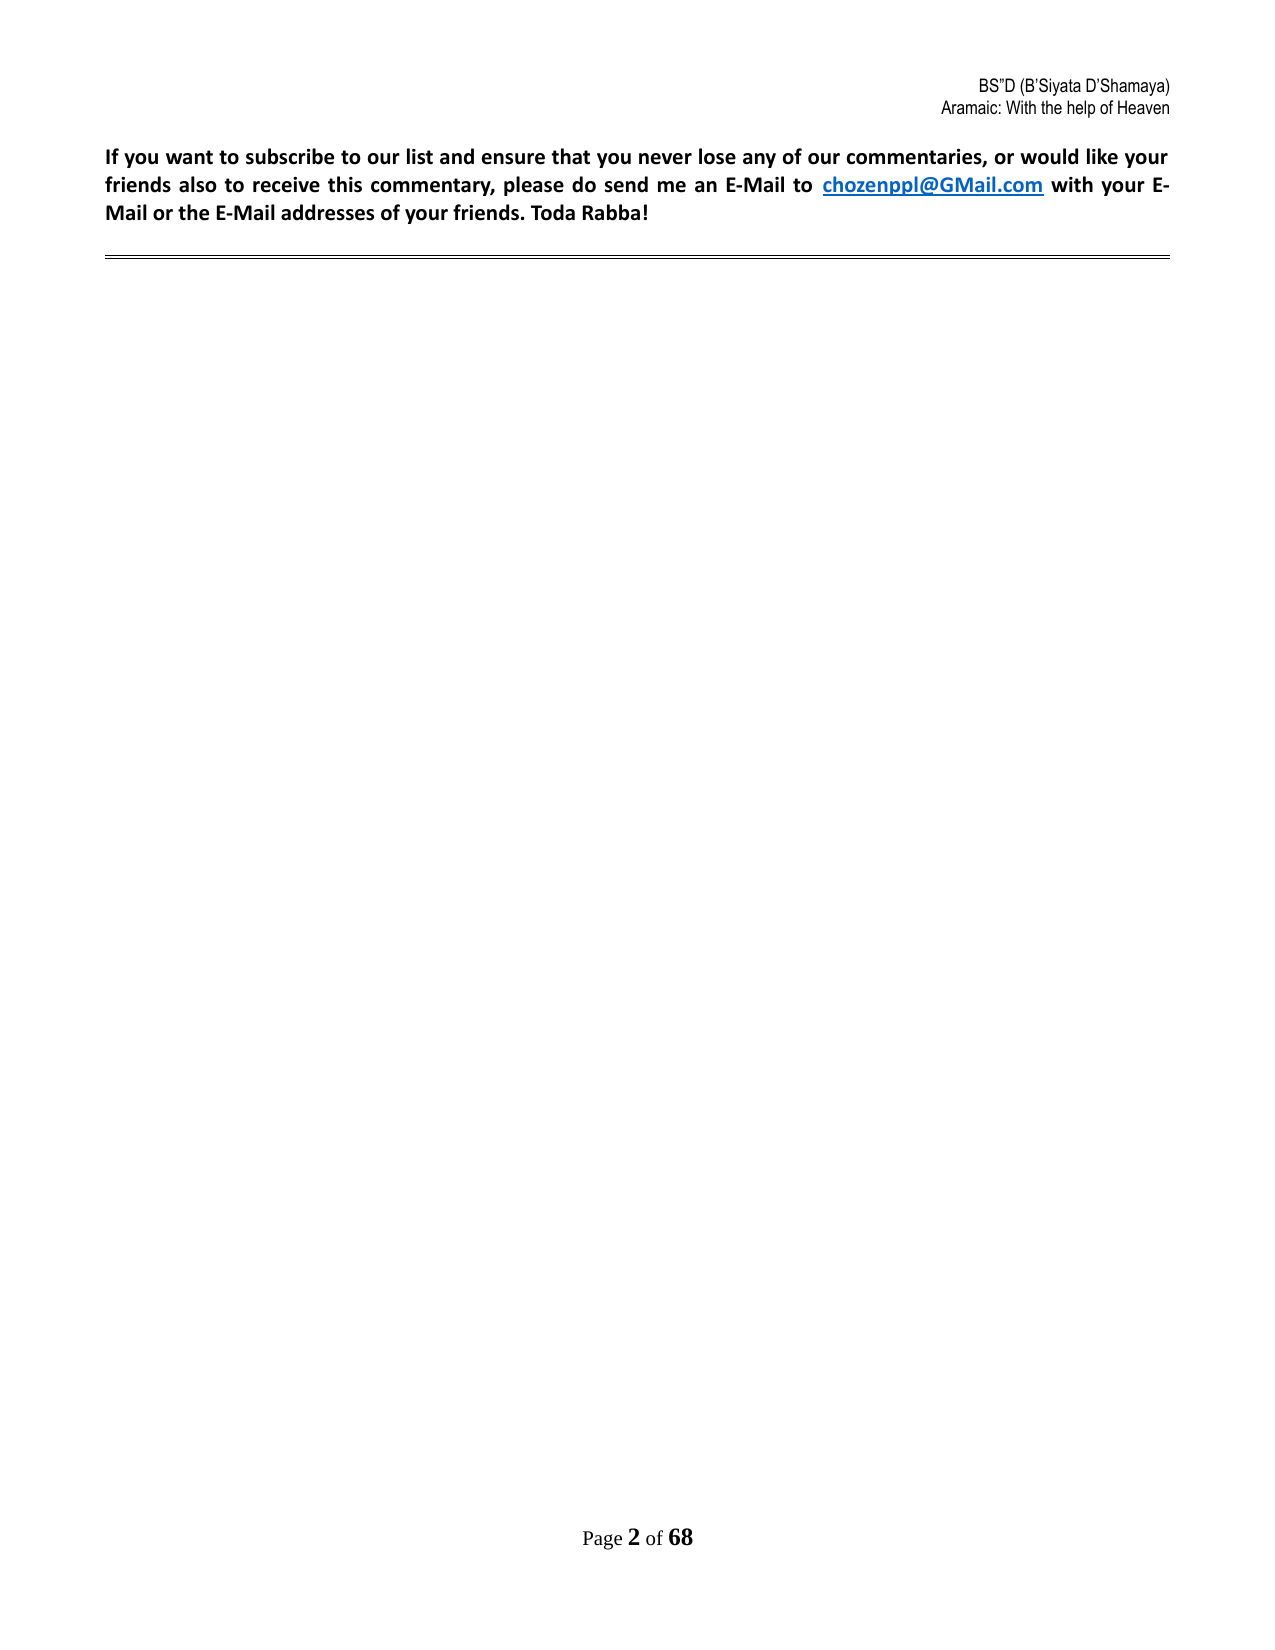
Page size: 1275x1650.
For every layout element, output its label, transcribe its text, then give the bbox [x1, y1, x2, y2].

text If you want to subscribe to our list and ensure that you never lose any of our commentaries, or would like your friends also to receive this commentary, please do send me an E-Mail to chozenppl@GMail.com with your E-Mail or the E-Mail addresses of your friends. Toda Rabba! [105, 142, 1170, 226]
